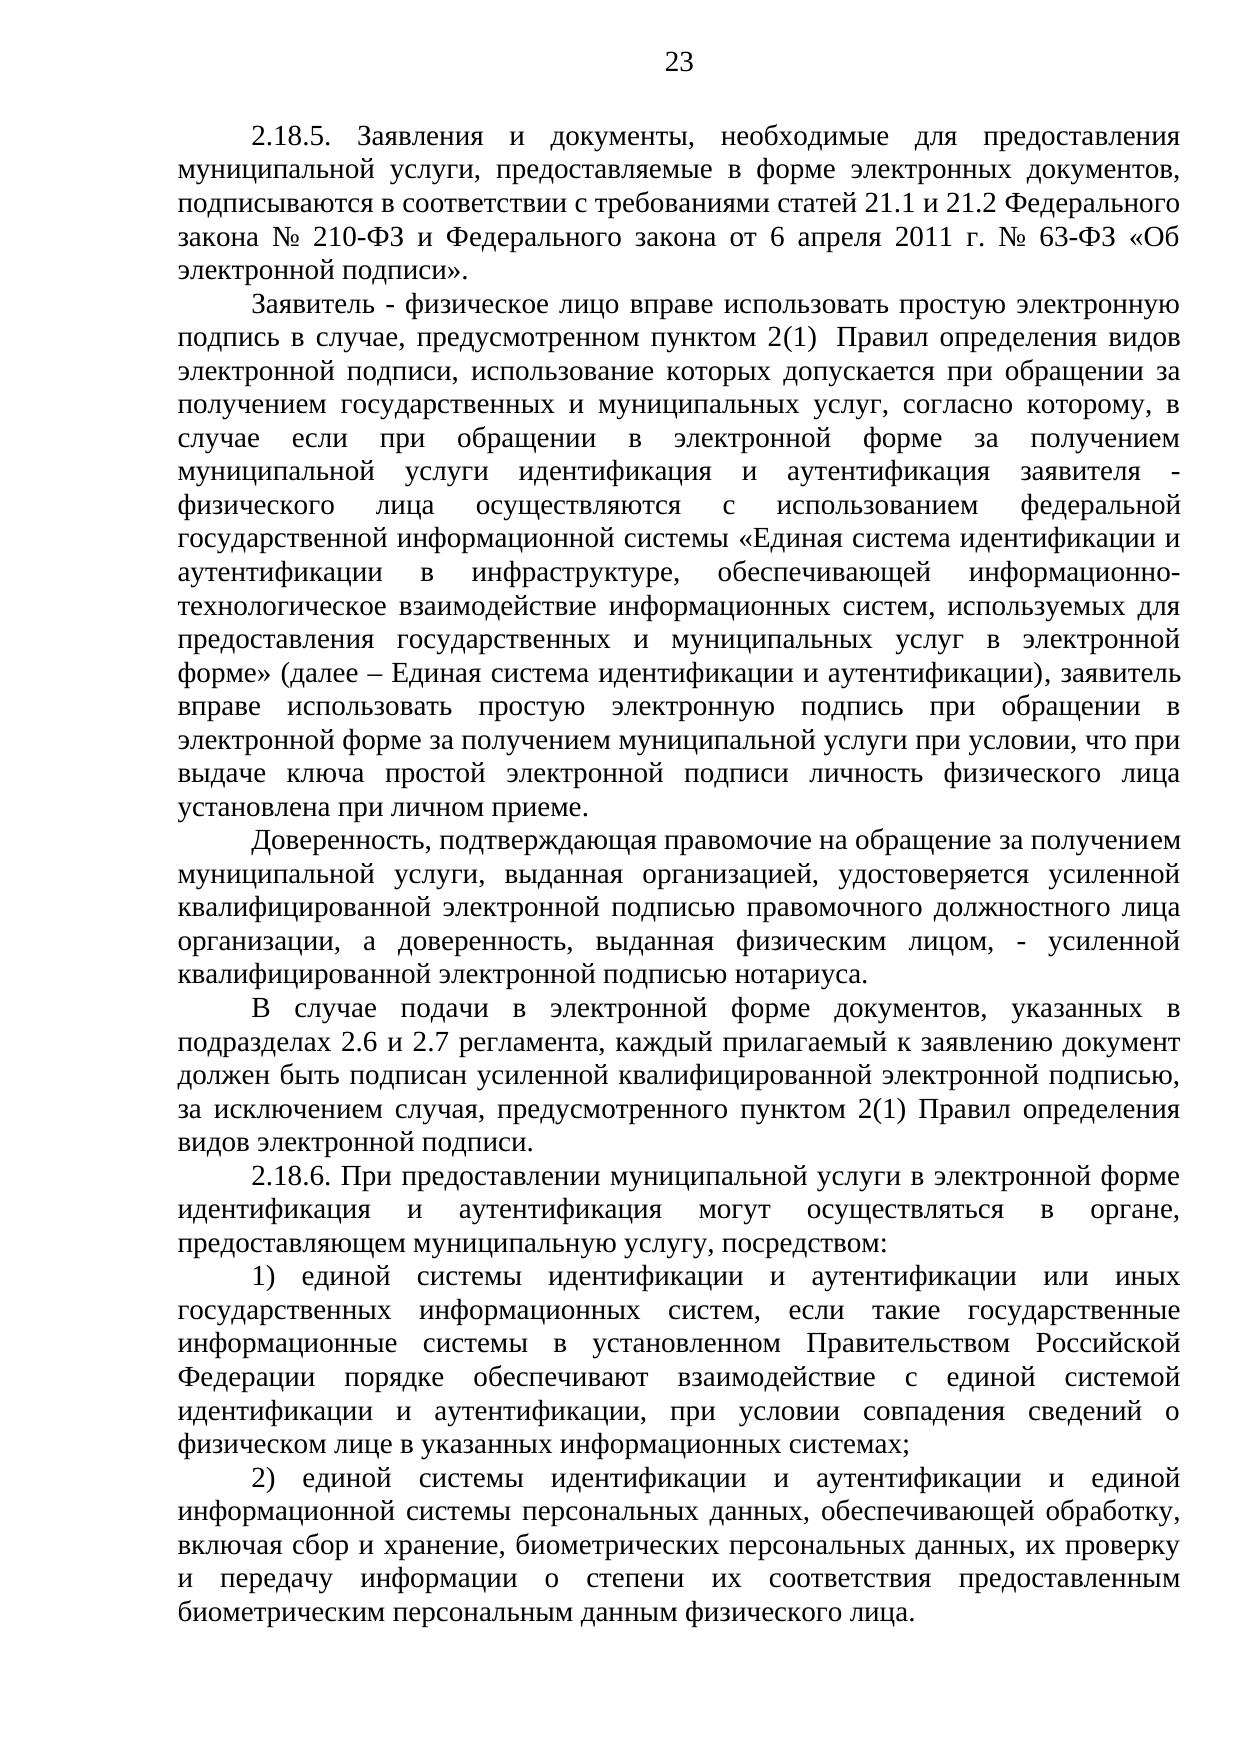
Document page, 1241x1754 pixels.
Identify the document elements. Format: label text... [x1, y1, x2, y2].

text В случае подачи в электронной форме документов, указанных в подразделах 2.6 и 2.7 регламента, каждый прилагаемый к заявлению документ должен быть подписан усиленной квалифицированной электронной подписью, за исключением случая, предусмотренного пунктом 2(1) Правил определения видов электронной подписи. [177, 990, 1181, 1158]
text 1) единой системы идентификации и аутентификации или иных государственных информационных систем, если такие государственные информационные системы в установленном Правительством Российской Федерации порядке обеспечивают взаимодействие с единой системой идентификации и аутентификации, при условии совпадения сведений о физическом лице в указанных информационных системах; [177, 1258, 1181, 1460]
text Заявитель - физическое лицо вправе использовать простую электронную подпись в случае, предусмотренном пунктом 2(1) Правил определения видов электронной подписи, использование которых допускается при обращении за получением государственных и муниципальных услуг, согласно которому, в случае если при обращении в электронной форме за получением муниципальной услуги идентификация и аутентификация заявителя - физического лица осуществляются с использованием федеральной государственной информационной системы «Единая система идентификации и аутентификации в инфраструктуре, обеспечивающей информационно-технологическое взаимодействие информационных систем, используемых для предоставления государственных и муниципальных услуг в электронной форме» (далее – Единая система идентификации и аутентификации), заявитель вправе использовать простую электронную подпись при обращении в электронной форме за получением муниципальной услуги при условии, что при выдаче ключа простой электронной подписи личность физического лица установлена при личном приеме. [177, 286, 1181, 822]
text 2.18.6. При предоставлении муниципальной услуги в электронной форме идентификация и аутентификация могут осуществляться в органе, предоставляющем муниципальную услугу, посредством: [177, 1158, 1181, 1258]
text Доверенность, подтверждающая правомочие на обращение за получением муниципальной услуги, выданная организацией, удостоверяется усиленной квалифицированной электронной подписью правомочного должностного лица организации, а доверенность, выданная физическим лицом, - усиленной квалифицированной электронной подписью нотариуса. [177, 822, 1181, 990]
text 2.18.5. Заявления и документы, необходимые для предоставления муниципальной услуги, предоставляемые в форме электронных документов, подписываются в соответствии с требованиями статей 21.1 и 21.2 Федерального закона № 210-ФЗ и Федерального закона от 6 апреля 2011 г. № 63-ФЗ «Об электронной подписи». [177, 118, 1181, 286]
text 2) единой системы идентификации и аутентификации и единой информационной системы персональных данных, обеспечивающей обработку, включая сбор и хранение, биометрических персональных данных, их проверку и передачу информации о степени их соответствия предоставленным биометрическим персональным данным физического лица. [177, 1460, 1181, 1627]
